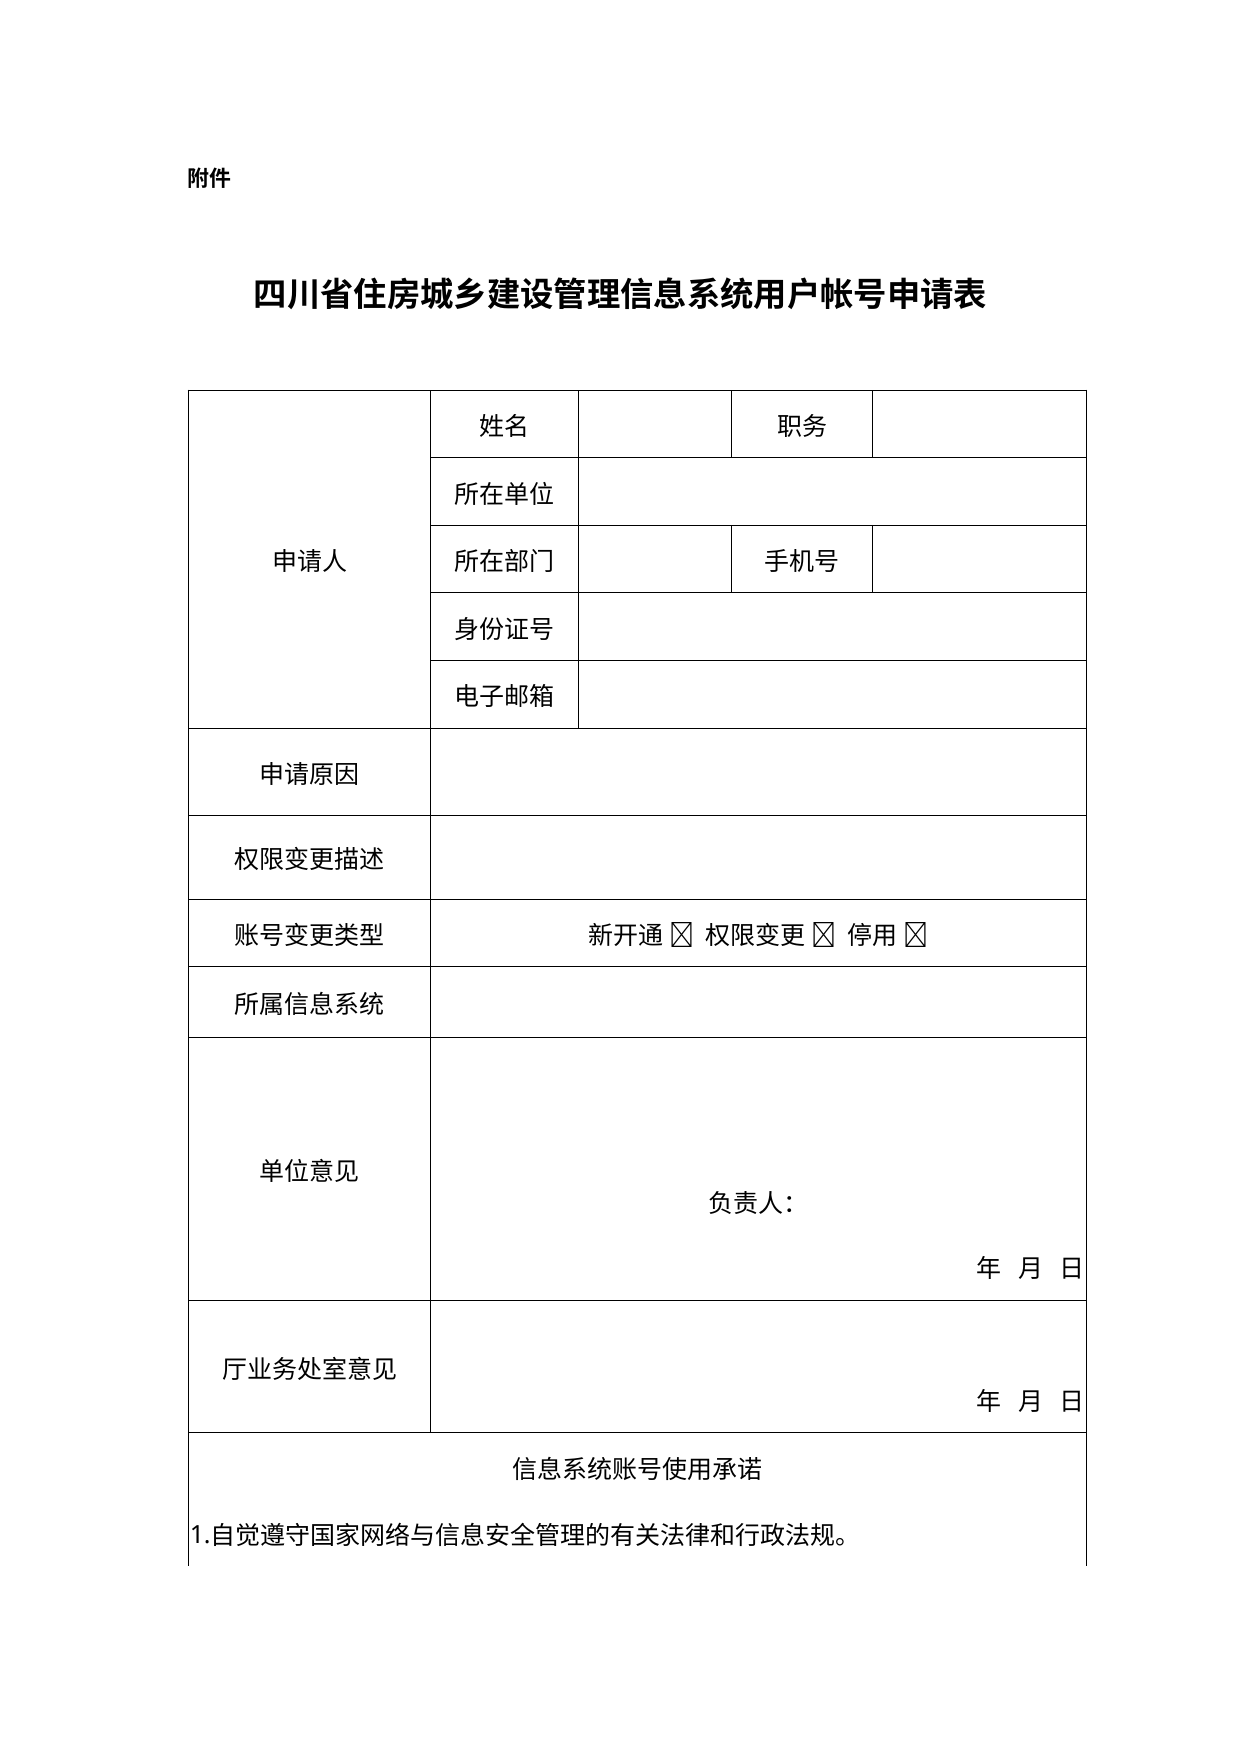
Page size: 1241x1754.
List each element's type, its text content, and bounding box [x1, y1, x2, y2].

table_cell [579, 458, 1086, 525]
table_cell 年 月 日 [431, 1301, 1086, 1432]
table_cell [873, 526, 1086, 592]
table_cell 权限变更描述 [189, 816, 430, 899]
table_cell 1.自觉遵守国家网络与信息安全管理的有关法律和行政法规。 [189, 1500, 1086, 1566]
table_cell [431, 816, 1086, 899]
table_header 申请人 [189, 391, 430, 727]
table_cell 身份证号 [431, 593, 578, 660]
table_cell 电子邮箱 [431, 661, 578, 727]
table_cell [579, 661, 1086, 727]
table_cell [579, 593, 1086, 660]
table_cell 所在单位 [431, 458, 578, 525]
table_header 姓名 [431, 391, 578, 457]
table_header [873, 391, 1086, 457]
table_cell 手机号 [732, 526, 872, 592]
table_cell [579, 526, 731, 592]
table_cell 所属信息系统 [189, 967, 430, 1037]
table_cell [431, 967, 1086, 1037]
table_cell 信息系统账号使用承诺 [189, 1433, 1086, 1500]
table_cell 所在部门 [431, 526, 578, 592]
table_cell [431, 729, 1086, 814]
table_cell 申请原因 [189, 729, 430, 814]
table_header [579, 391, 731, 457]
table_cell 新开通  权限变更  停用  [431, 900, 1086, 966]
table_cell 单位意见 [189, 1038, 430, 1299]
table_cell 厅业务处室意见 [189, 1301, 430, 1432]
table_header 职务 [732, 391, 872, 457]
table_cell 负责人： 年 月 日 [431, 1038, 1086, 1299]
text 四川省住房城乡建设管理信息系统用户帐号申请表 [187, 259, 1053, 324]
table_cell 账号变更类型 [189, 900, 430, 966]
subtitle 附件 [187, 162, 1053, 194]
